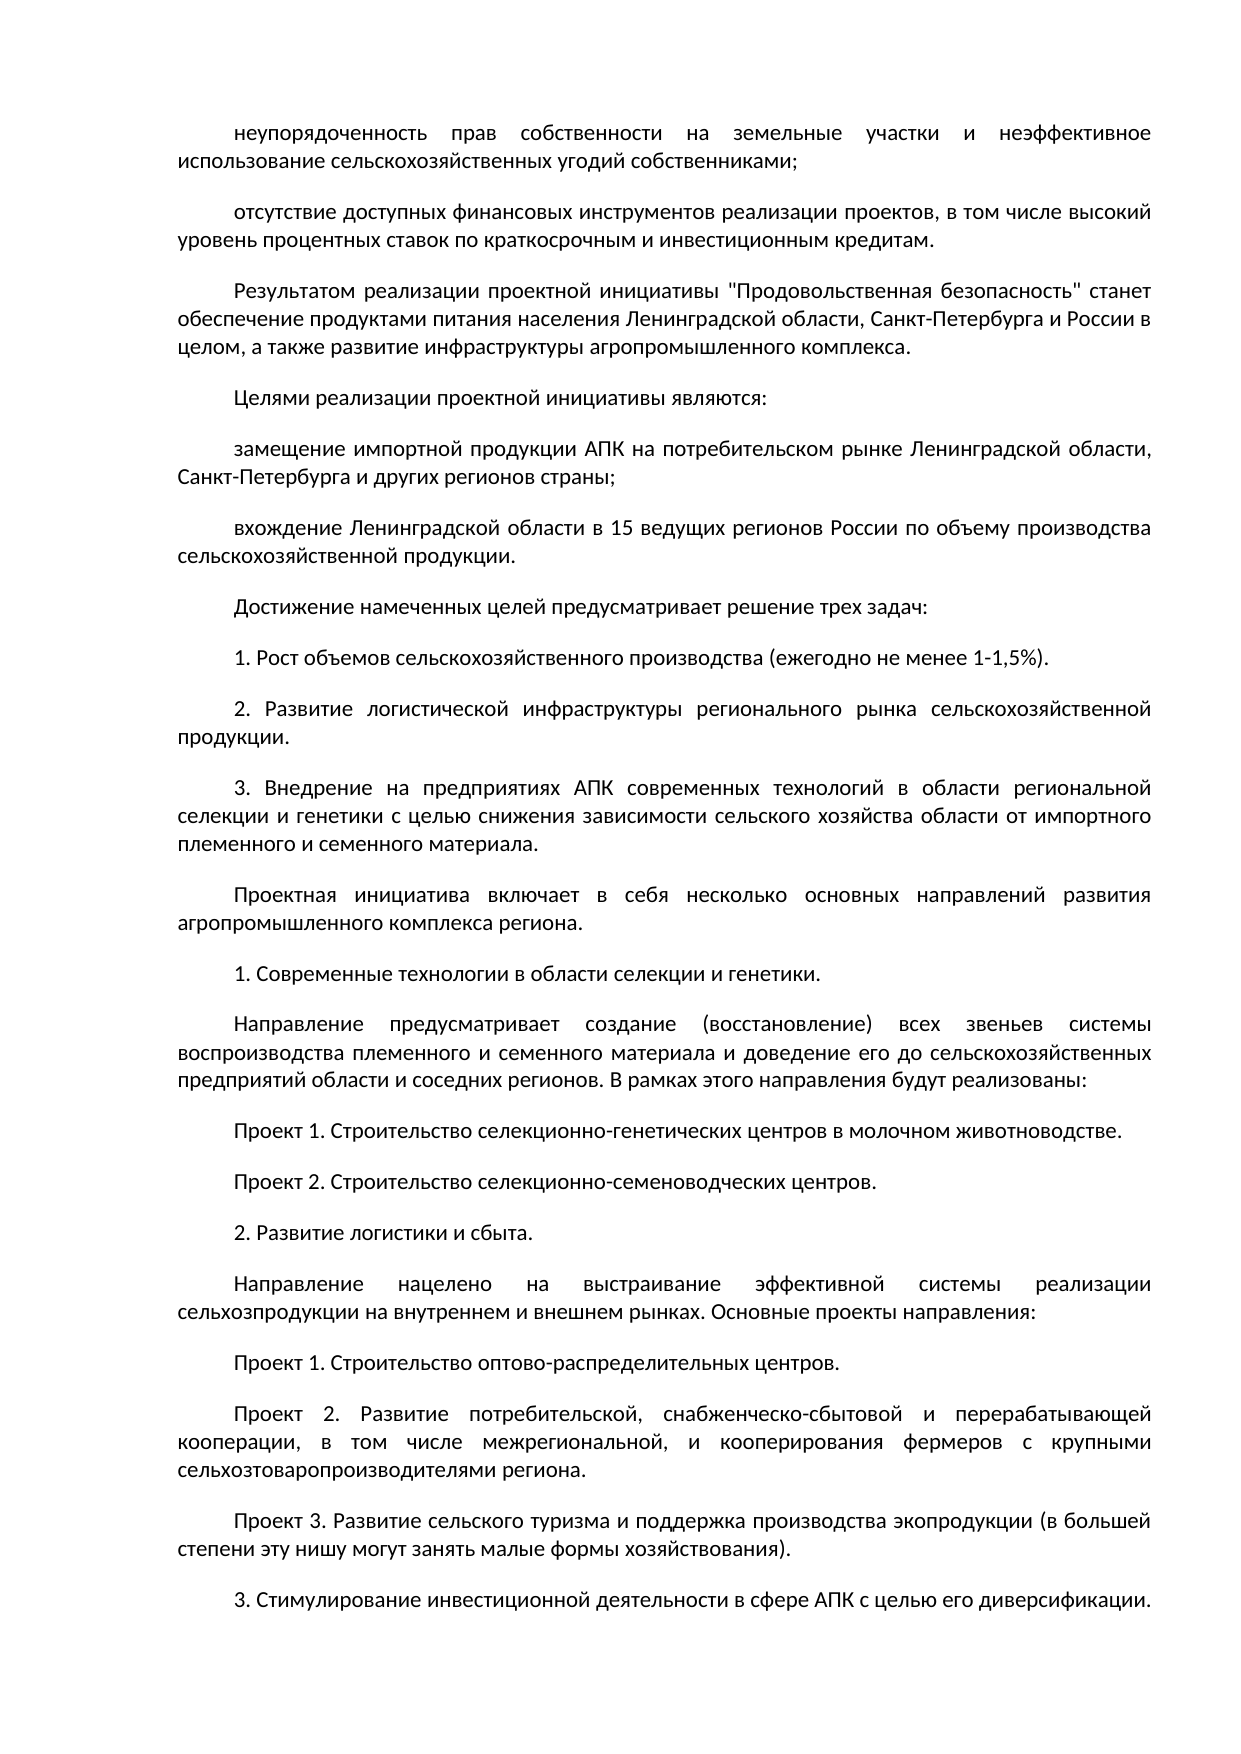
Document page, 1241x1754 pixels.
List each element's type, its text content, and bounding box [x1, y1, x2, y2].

text Достижение намеченных целей предусматривает решение трех задач: [177, 592, 1152, 620]
text замещение импортной продукции АПК на потребительском рынке Ленинградской области, Санкт-Петербурга и других регионов страны; [177, 434, 1152, 490]
text Проект 3. Развитие сельского туризма и поддержка производства экопродукции (в большей степени эту нишу могут занять малые формы хозяйствования). [177, 1506, 1152, 1562]
text отсутствие доступных финансовых инструментов реализации проектов, в том числе высокий уровень процентных ставок по краткосрочным и инвестиционным кредитам. [177, 197, 1152, 253]
text 1. Современные технологии в области селекции и генетики. [177, 959, 1152, 987]
text Проект 1. Строительство оптово-распределительных центров. [177, 1348, 1152, 1376]
text 3. Внедрение на предприятиях АПК современных технологий в области региональной селекции и генетики с целью снижения зависимости сельского хозяйства области от импортного племенного и семенного материала. [177, 773, 1152, 857]
text 2. Развитие логистической инфраструктуры регионального рынка сельскохозяйственной продукции. [177, 694, 1152, 750]
text Результатом реализации проектной инициативы "Продовольственная безопасность" станет обеспечение продуктами питания населения Ленинградской области, Санкт-Петербурга и России в целом, а также развитие инфраструктуры агропромышленного комплекса. [177, 276, 1152, 360]
text Проект 2. Развитие потребительской, снабженческо-сбытовой и перерабатывающей кооперации, в том числе межрегиональной, и кооперирования фермеров с крупными сельхозтоваропроизводителями региона. [177, 1399, 1152, 1483]
text Проектная инициатива включает в себя несколько основных направлений развития агропромышленного комплекса региона. [177, 880, 1152, 936]
text вхождение Ленинградской области в 15 ведущих регионов России по объему производства сельскохозяйственной продукции. [177, 513, 1152, 569]
text Целями реализации проектной инициативы являются: [177, 383, 1152, 411]
text Проект 1. Строительство селекционно-генетических центров в молочном животноводстве. [177, 1117, 1152, 1144]
text Направление нацелено на выстраивание эффективной системы реализации сельхозпродукции на внутреннем и внешнем рынках. Основные проекты направления: [177, 1269, 1152, 1325]
text Направление предусматривает создание (восстановление) всех звеньев системы воспроизводства племенного и семенного материала и доведение его до сельскохозяйственных предприятий области и соседних регионов. В рамках этого направления будут реализованы: [177, 1009, 1152, 1094]
text 1. Рост объемов сельскохозяйственного производства (ежегодно не менее 1-1,5%). [177, 643, 1152, 671]
text 3. Стимулирование инвестиционной деятельности в сфере АПК с целью его диверсификации. [177, 1585, 1152, 1613]
text 2. Развитие логистики и сбыта. [177, 1218, 1152, 1246]
text Проект 2. Строительство селекционно-семеноводческих центров. [177, 1167, 1152, 1196]
text неупорядоченность прав собственности на земельные участки и неэффективное использование сельскохозяйственных угодий собственниками; [177, 118, 1152, 174]
